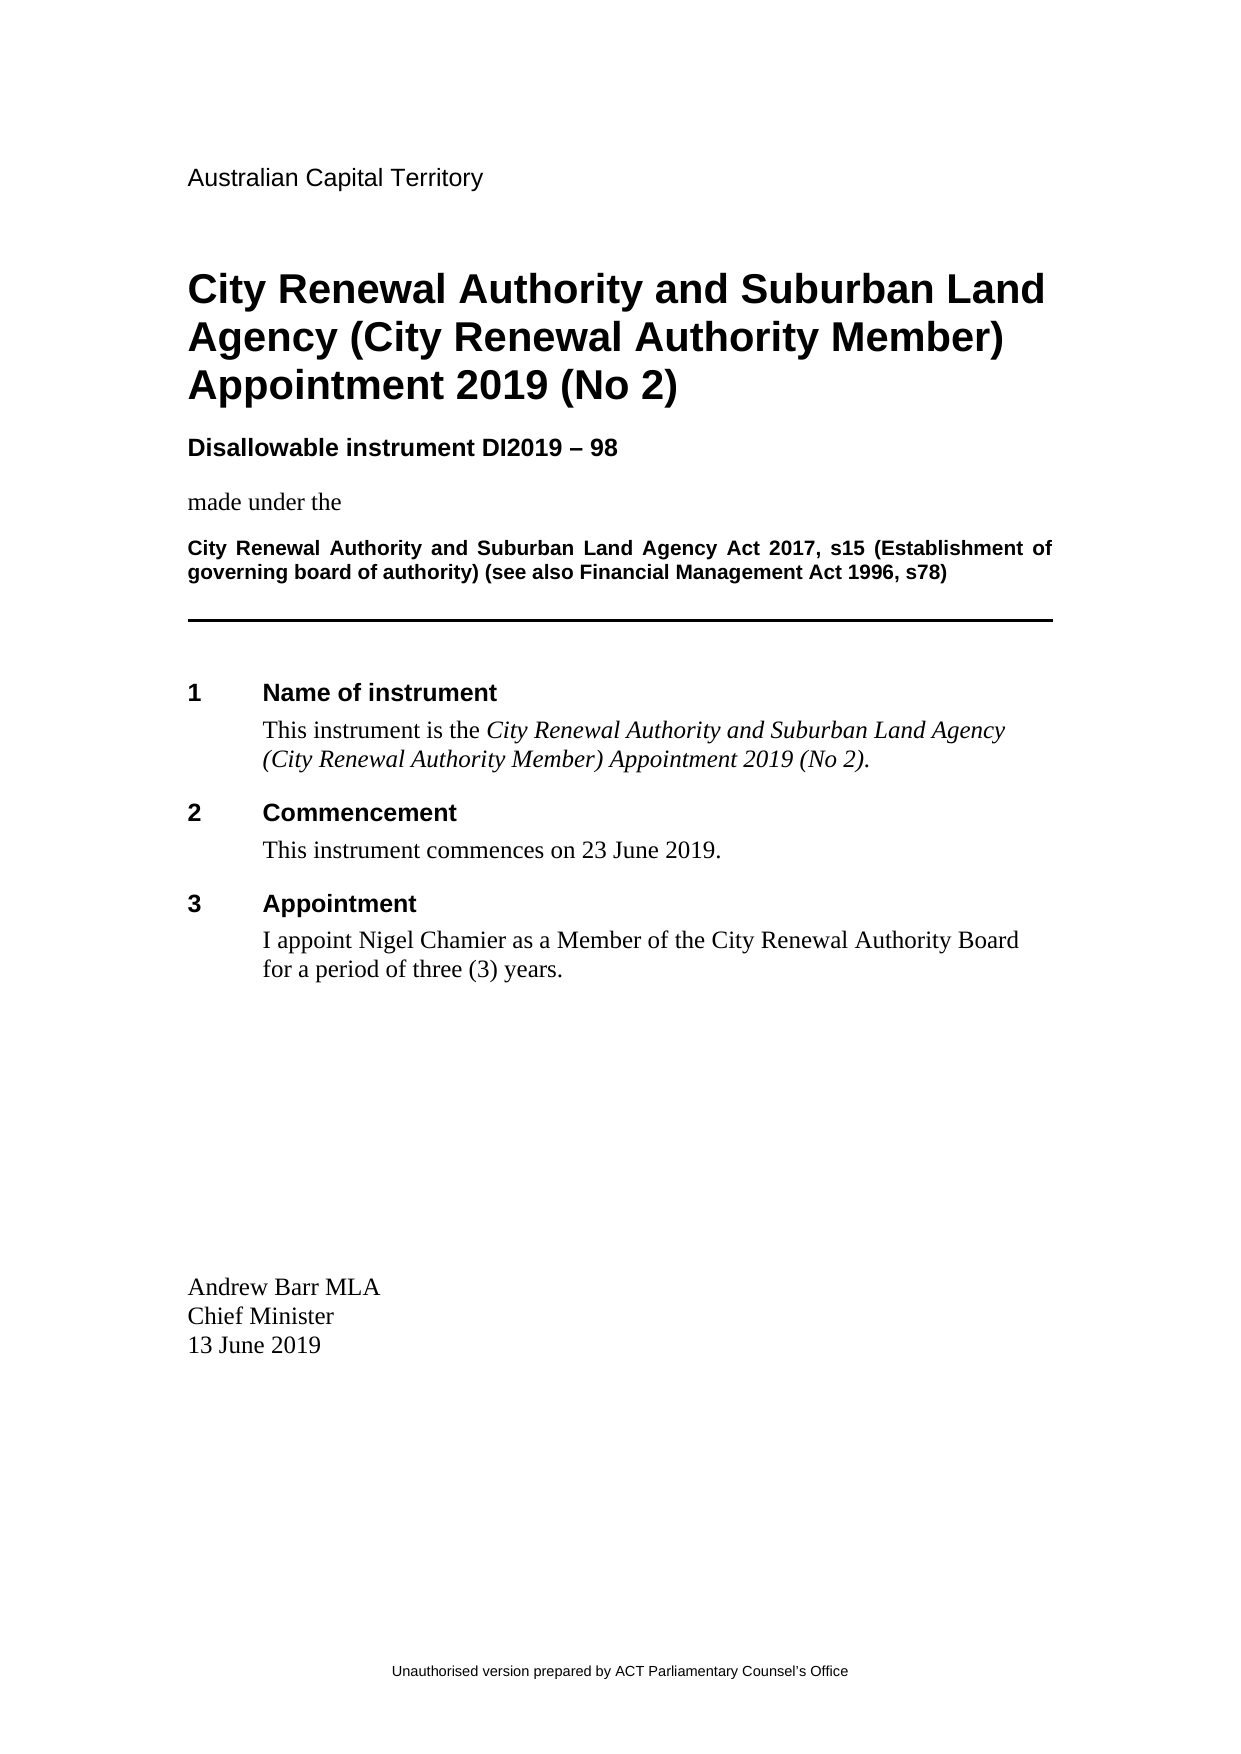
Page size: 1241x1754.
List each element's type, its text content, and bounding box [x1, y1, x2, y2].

text This instrument is the City Renewal Authority and Suburban Land Agency (City Renewal Authority Member) Appointment 2019 (No 2). [262, 715, 1053, 773]
subtitle 1 Name of instrument [187, 678, 1053, 707]
text This instrument commences on 23 June 2019. [262, 835, 1053, 863]
text Australian Capital Territory [187, 162, 1053, 191]
subtitle 3 Appointment [187, 888, 1053, 917]
text I appoint Nigel Chamier as a Member of the City Renewal Authority Board for a period of three (3) years. [262, 926, 1053, 983]
text made under the [187, 487, 1053, 515]
subtitle Disallowable instrument DI2019 – 98 [187, 433, 1053, 462]
text City Renewal Authority and Suburban Land Agency Act 2017, s15 (Establishment of governing board of authority) (see also Financial Management Act 1996, s78) [187, 536, 1053, 584]
text 13 June 2019 [187, 1330, 1053, 1358]
subtitle City Renewal Authority and Suburban Land Agency (City Renewal Authority Member) Appointment 2019 (No 2) [187, 264, 1053, 408]
subtitle 2 Commencement [187, 798, 1053, 826]
text Andrew Barr MLA Chief Minister [187, 1272, 1053, 1330]
